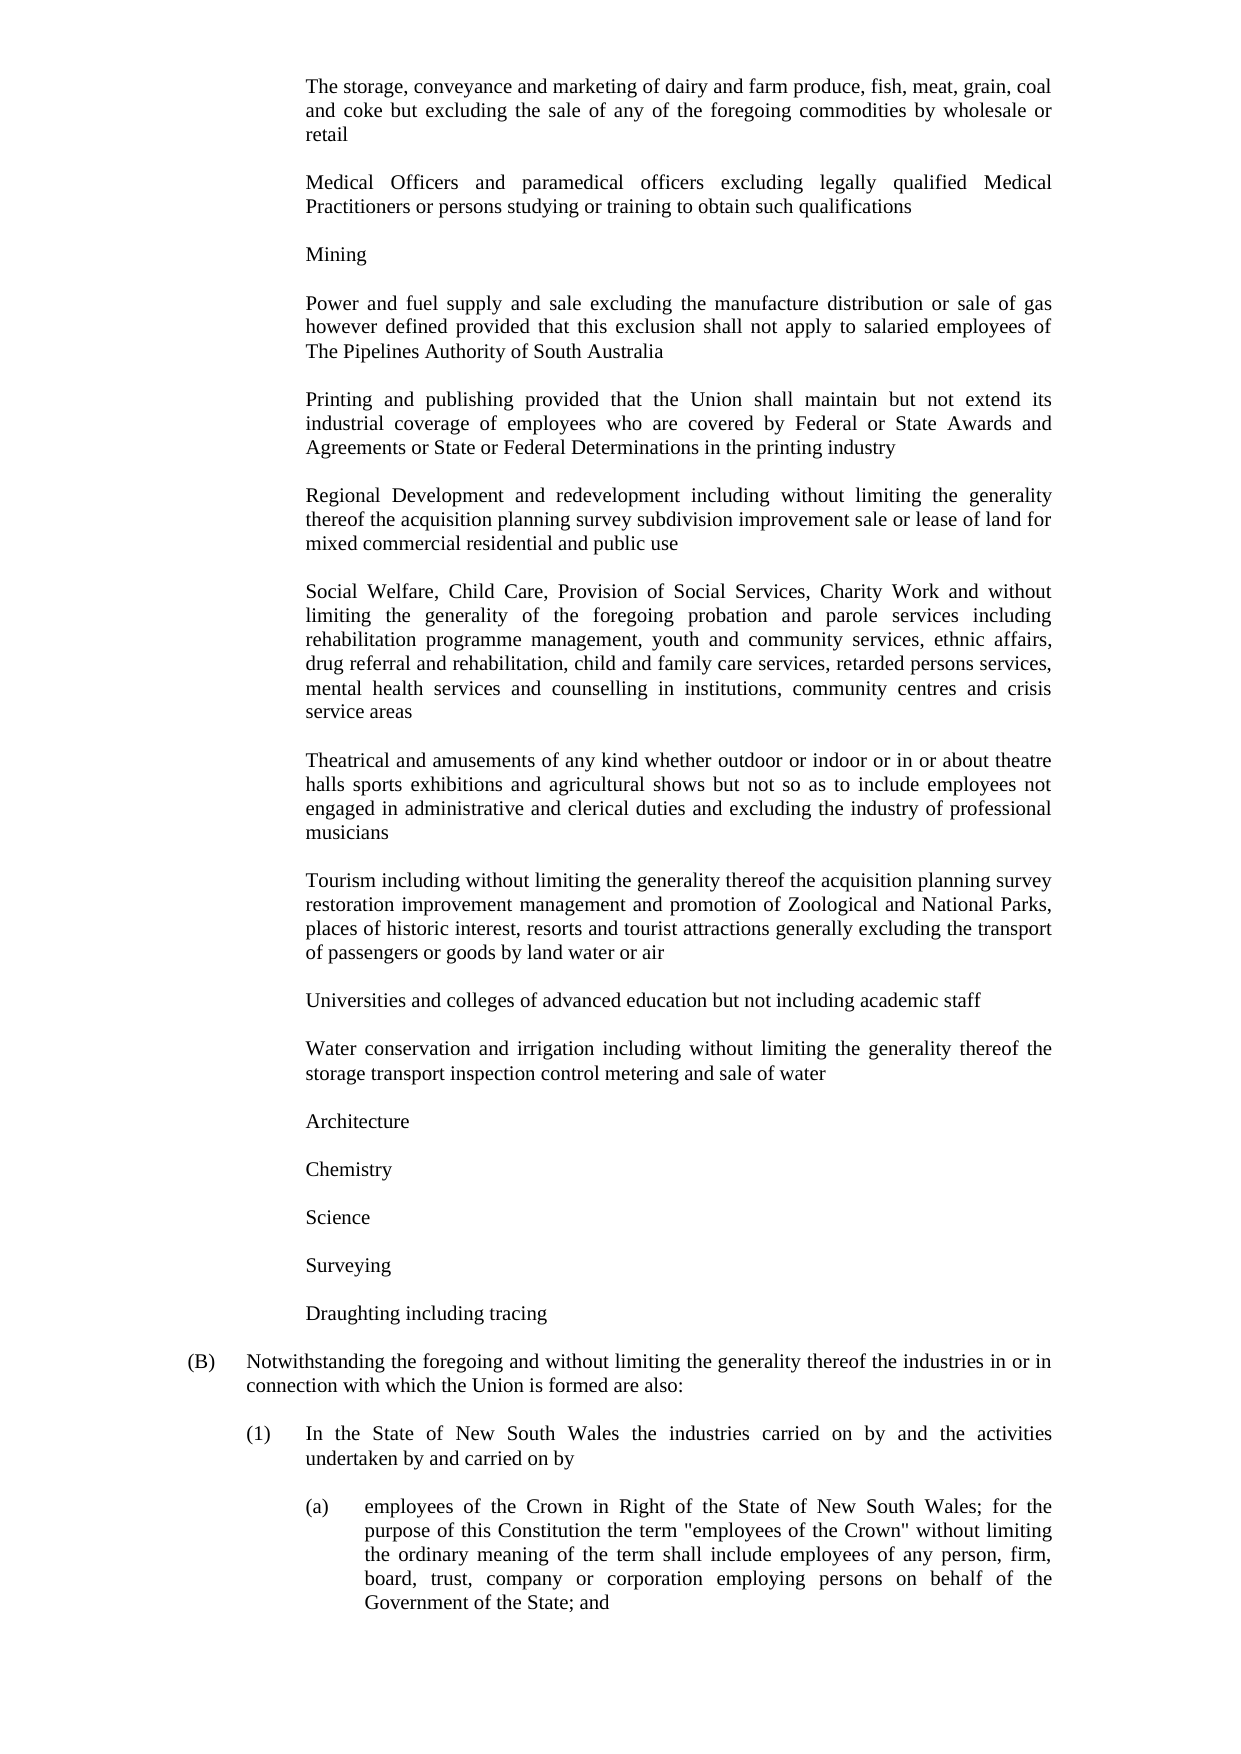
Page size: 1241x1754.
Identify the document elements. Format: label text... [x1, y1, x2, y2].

text Chemistry [187, 1157, 1053, 1181]
text (a) employees of the Crown in Right of the State of New South Wales; for the purpose of this Constitution the term "employees of the Crown" without limiting the ordinary meaning of the term shall include employees of any person, firm, board, trust, company or corporation employing persons on behalf of the Government of the State; and [187, 1493, 1053, 1614]
text Medical Officers and paramedical officers excluding legally qualified Medical Practitioners or persons studying or training to obtain such qualifications [187, 170, 1053, 218]
text Surveying [187, 1253, 1053, 1277]
text Mining [187, 242, 1053, 266]
text (1) In the State of New South Wales the industries carried on by and the activities undertaken by and carried on by [187, 1421, 1053, 1469]
text Tourism including without limiting the generality thereof the acquisition planning survey restoration improvement management and promotion of Zoological and National Parks, places of historic interest, resorts and tourist attractions generally excluding the transport of passengers or goods by land water or air [187, 868, 1053, 964]
text The storage, conveyance and marketing of dairy and farm produce, fish, meat, grain, coal and coke but excluding the sale of any of the foregoing commodities by wholesale or retail [187, 74, 1053, 146]
text (B) Notwithstanding the foregoing and without limiting the generality thereof the industries in or in connection with which the Union is formed are also: [187, 1349, 1053, 1397]
text Social Welfare, Child Care, Provision of Social Services, Charity Work and without limiting the generality of the foregoing probation and parole services including rehabilitation programme management, youth and community services, ethnic affairs, drug referral and rehabilitation, child and family care services, retarded persons services, mental health services and counselling in institutions, community centres and crisis service areas [187, 579, 1053, 723]
text Water conservation and irrigation including without limiting the generality thereof the storage transport inspection control metering and sale of water [187, 1036, 1053, 1084]
text Regional Development and redevelopment including without limiting the generality thereof the acquisition planning survey subdivision improvement sale or lease of land for mixed commercial residential and public use [187, 483, 1053, 555]
text Power and fuel supply and sale excluding the manufacture distribution or sale of gas however defined provided that this exclusion shall not apply to salaried employees of The Pipelines Authority of South Australia [187, 290, 1053, 363]
text Draughting including tracing [187, 1301, 1053, 1325]
text Printing and publishing provided that the Union shall maintain but not extend its industrial coverage of employees who are covered by Federal or State Awards and Agreements or State or Federal Determinations in the printing industry [187, 387, 1053, 459]
text Universities and colleges of advanced education but not including academic staff [187, 988, 1053, 1012]
text Theatrical and amusements of any kind whether outdoor or indoor or in or about theatre halls sports exhibitions and agricultural shows but not so as to include employees not engaged in administrative and clerical duties and excluding the industry of professional musicians [187, 748, 1053, 844]
text Science [187, 1205, 1053, 1229]
text Architecture [187, 1108, 1053, 1133]
